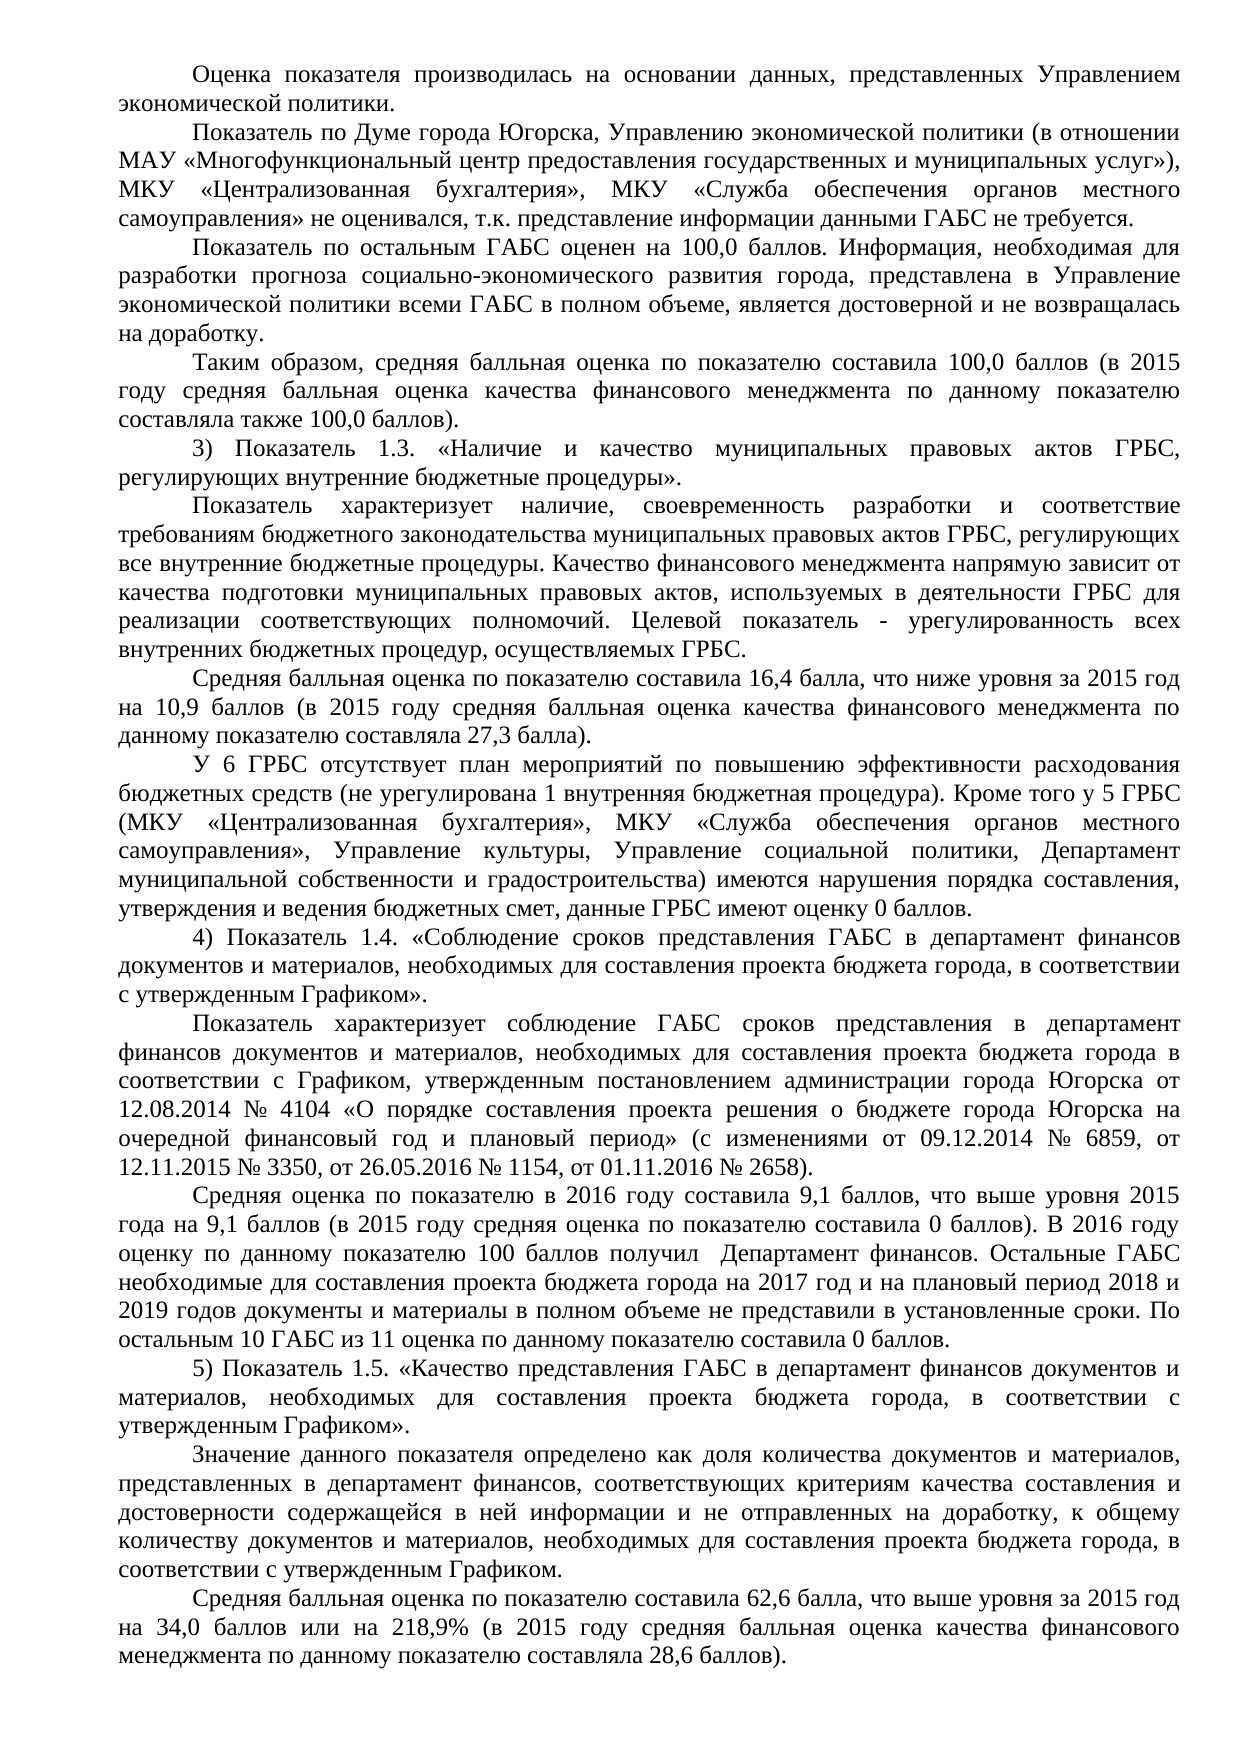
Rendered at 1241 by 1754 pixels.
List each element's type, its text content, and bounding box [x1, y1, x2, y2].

text У 6 ГРБС отсутствует план мероприятий по повышению эффективности расходования бюджетных средств (не урегулирована 1 внутренняя бюджетная процедура). Кроме того у 5 ГРБС (МКУ «Централизованная бухгалтерия», МКУ «Служба обеспечения органов местного самоуправления», Управление культуры, Управление социальной политики, Департамент муниципальной собственности и градостроительства) имеются нарушения порядка составления, утверждения и ведения бюджетных смет, данные ГРБС имеют оценку 0 баллов. [118, 749, 1181, 922]
text Оценка показателя производилась на основании данных, представленных Управлением экономической политики. [118, 59, 1181, 117]
text Средняя балльная оценка по показателю составила 62,6 балла, что выше уровня за 2015 год на 34,0 баллов или на 218,9% (в 2015 году средняя балльная оценка качества финансового менеджмента по данному показателю составляла 28,6 баллов). [118, 1583, 1181, 1669]
text Показатель характеризует наличие, своевременность разработки и соответствие требованиям бюджетного законодательства муниципальных правовых актов ГРБС, регулирующих все внутренние бюджетные процедуры. Качество финансового менеджмента напрямую зависит от качества подготовки муниципальных правовых актов, используемых в деятельности ГРБС для реализации соответствующих полномочий. Целевой показатель - урегулированность всех внутренних бюджетных процедур, осуществляемых ГРБС. [118, 490, 1181, 663]
text 3) Показатель 1.3. «Наличие и качество муниципальных правовых актов ГРБС, регулирующих внутренние бюджетные процедуры». [118, 433, 1181, 490]
text Показатель характеризует соблюдение ГАБС сроков представления в департамент финансов документов и материалов, необходимых для составления проекта бюджета города в соответствии с Графиком, утвержденным постановлением администрации города Югорска от 12.08.2014 № 4104 «О порядке составления проекта решения о бюджете города Югорска на очередной финансовый год и плановый период» (с изменениями от 09.12.2014 № 6859, от 12.11.2015 № 3350, от 26.05.2016 № 1154, от 01.11.2016 № 2658). [118, 1008, 1181, 1180]
text 5) Показатель 1.5. «Качество представления ГАБС в департамент финансов документов и материалов, необходимых для составления проекта бюджета города, в соответствии с утвержденным Графиком». [118, 1353, 1181, 1439]
text Показатель по остальным ГАБС оценен на 100,0 баллов. Информация, необходимая для разработки прогноза социально-экономического развития города, представлена в Управление экономической политики всеми ГАБС в полном объеме, является достоверной и не возвращалась на доработку. [118, 232, 1181, 347]
text Значение данного показателя определено как доля количества документов и материалов, представленных в департамент финансов, соответствующих критериям качества составления и достоверности содержащейся в ней информации и не отправленных на доработку, к общему количеству документов и материалов, необходимых для составления проекта бюджета города, в соответствии с утвержденным Графиком. [118, 1439, 1181, 1583]
text Средняя балльная оценка по показателю составила 16,4 балла, что ниже уровня за 2015 год на 10,9 баллов (в 2015 году средняя балльная оценка качества финансового менеджмента по данному показателю составляла 27,3 балла). [118, 663, 1181, 749]
text 4) Показатель 1.4. «Соблюдение сроков представления ГАБС в департамент финансов документов и материалов, необходимых для составления проекта бюджета города, в соответствии с утвержденным Графиком». [118, 922, 1181, 1008]
text Средняя оценка по показателю в 2016 году составила 9,1 баллов, что выше уровня 2015 года на 9,1 баллов (в 2015 году средняя оценка по показателю составила 0 баллов). В 2016 году оценку по данному показателю 100 баллов получил Департамент финансов. Остальные ГАБС необходимые для составления проекта бюджета города на 2017 год и на плановый период 2018 и 2019 годов документы и материалы в полном объеме не представили в установленные сроки. По остальным 10 ГАБС из 11 оценка по данному показателю составила 0 баллов. [118, 1180, 1181, 1353]
